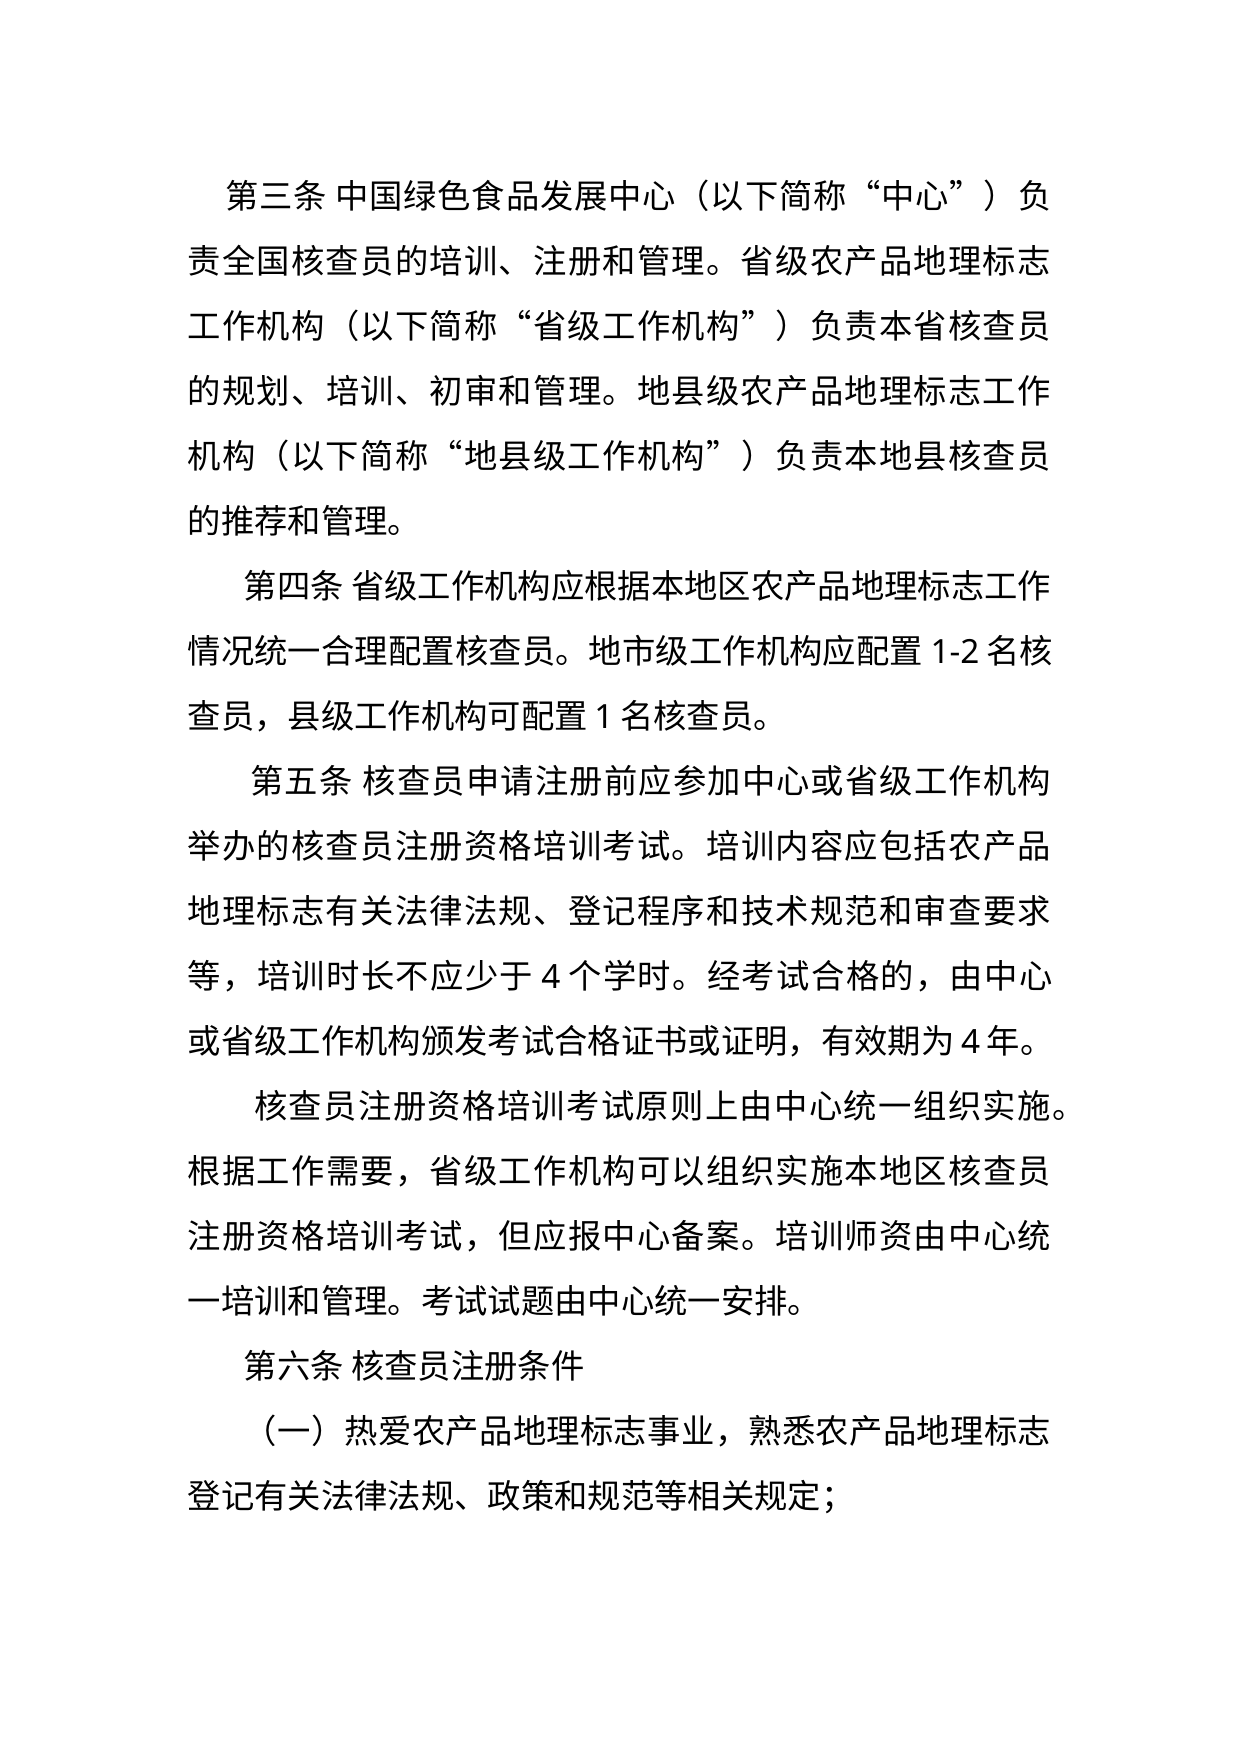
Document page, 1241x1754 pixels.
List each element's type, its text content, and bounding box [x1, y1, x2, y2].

text 核查员注册资格培训考试原则上由中心统一组织实施。根据工作需要，省级工作机构可以组织实施本地区核查员注册资格培训考试，但应报中心备案。培训师资由中心统一培训和管理。考试试题由中心统一安排。 [187, 1072, 1053, 1332]
text 第六条 核查员注册条件 [187, 1332, 1053, 1397]
text 第四条 省级工作机构应根据本地区农产品地理标志工作情况统一合理配置核查员。地市级工作机构应配置1-2名核查员，县级工作机构可配置1名核查员。 [187, 552, 1053, 747]
text 第五条 核查员申请注册前应参加中心或省级工作机构举办的核查员注册资格培训考试。培训内容应包括农产品地理标志有关法律法规、登记程序和技术规范和审查要求等，培训时长不应少于4个学时。经考试合格的，由中心或省级工作机构颁发考试合格证书或证明，有效期为4年。 [187, 747, 1053, 1072]
text 第三条 中国绿色食品发展中心（以下简称“中心”）负责全国核查员的培训、注册和管理。省级农产品地理标志工作机构（以下简称“省级工作机构”）负责本省核查员的规划、培训、初审和管理。地县级农产品地理标志工作机构（以下简称“地县级工作机构”）负责本地县核查员的推荐和管理。 [187, 162, 1053, 552]
text （一）热爱农产品地理标志事业，熟悉农产品地理标志登记有关法律法规、政策和规范等相关规定； [187, 1397, 1053, 1527]
